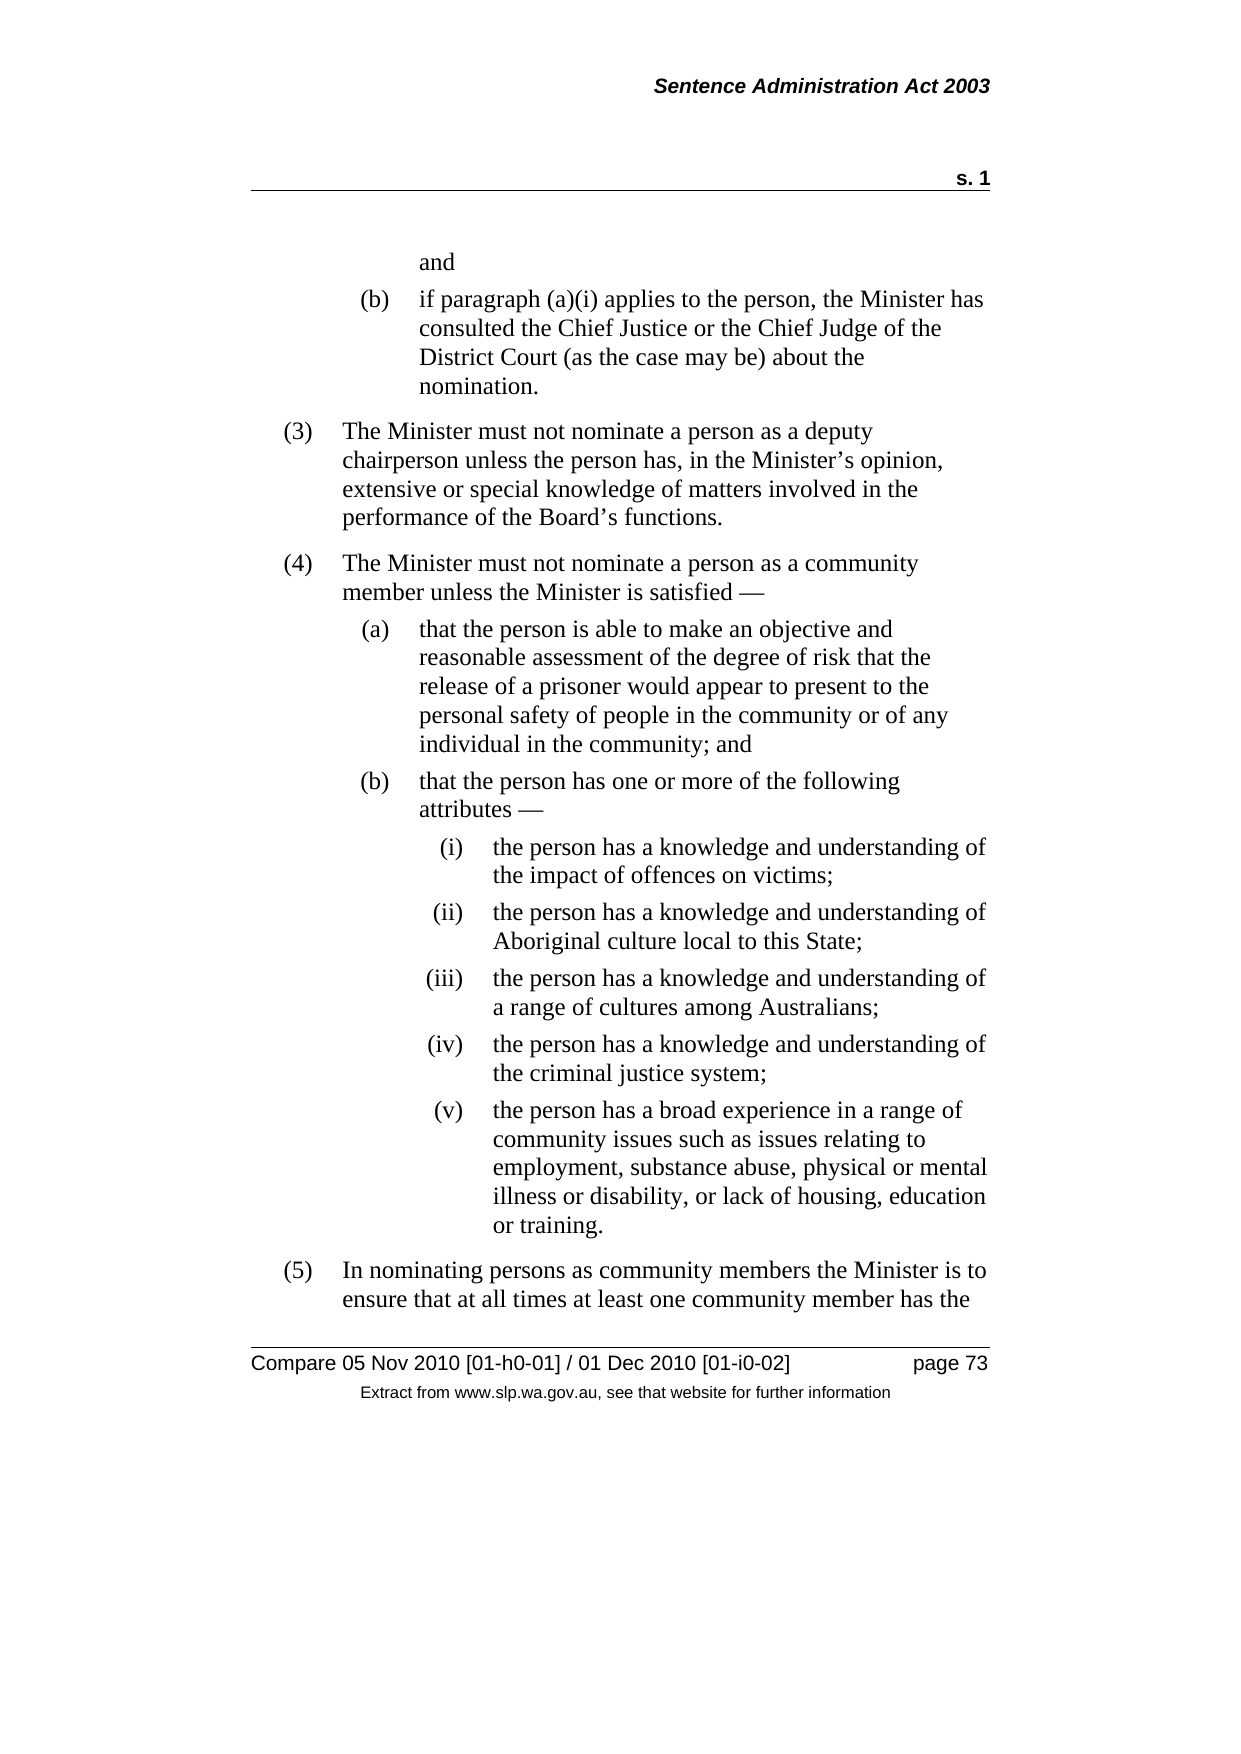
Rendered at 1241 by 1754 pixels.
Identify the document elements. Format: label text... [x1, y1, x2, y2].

text (b) if paragraph (a)(i) applies to the person, the Minister has consulted the Chief Justice or the Chief Judge of the District Court (as the case may be) about the nomination. [251, 284, 990, 399]
text (3) The Minister must not nominate a person as a deputy chairperson unless the person has, in the Minister’s opinion, extensive or special knowledge of matters involved in the performance of the Board’s functions. [251, 416, 990, 531]
text (v) the person has a broad experience in a range of community issues such as issues relating to employment, substance abuse, physical or mental illness or disability, or lack of housing, education or training. [251, 1095, 990, 1239]
text (4) The Minister must not nominate a person as a community member unless the Minister is satisfied — [251, 548, 990, 605]
text (iv) the person has a knowledge and understanding of the criminal justice system; [251, 1029, 990, 1087]
text (iii) the person has a knowledge and understanding of a range of cultures among Australians; [251, 963, 990, 1021]
text (i) the person has a knowledge and understanding of the impact of offences on victims; [251, 832, 990, 889]
text (a) that the person is able to make an objective and reasonable assessment of the degree of risk that the release of a prisoner would appear to present to the personal safety of people in the community or of any individual in the community; and [251, 614, 990, 757]
text and [251, 247, 990, 276]
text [251, 1255, 990, 1313]
text (ii) the person has a knowledge and understanding of Aboriginal culture local to this State; [251, 897, 990, 955]
text (b) that the person has one or more of the following attributes — [251, 766, 990, 823]
